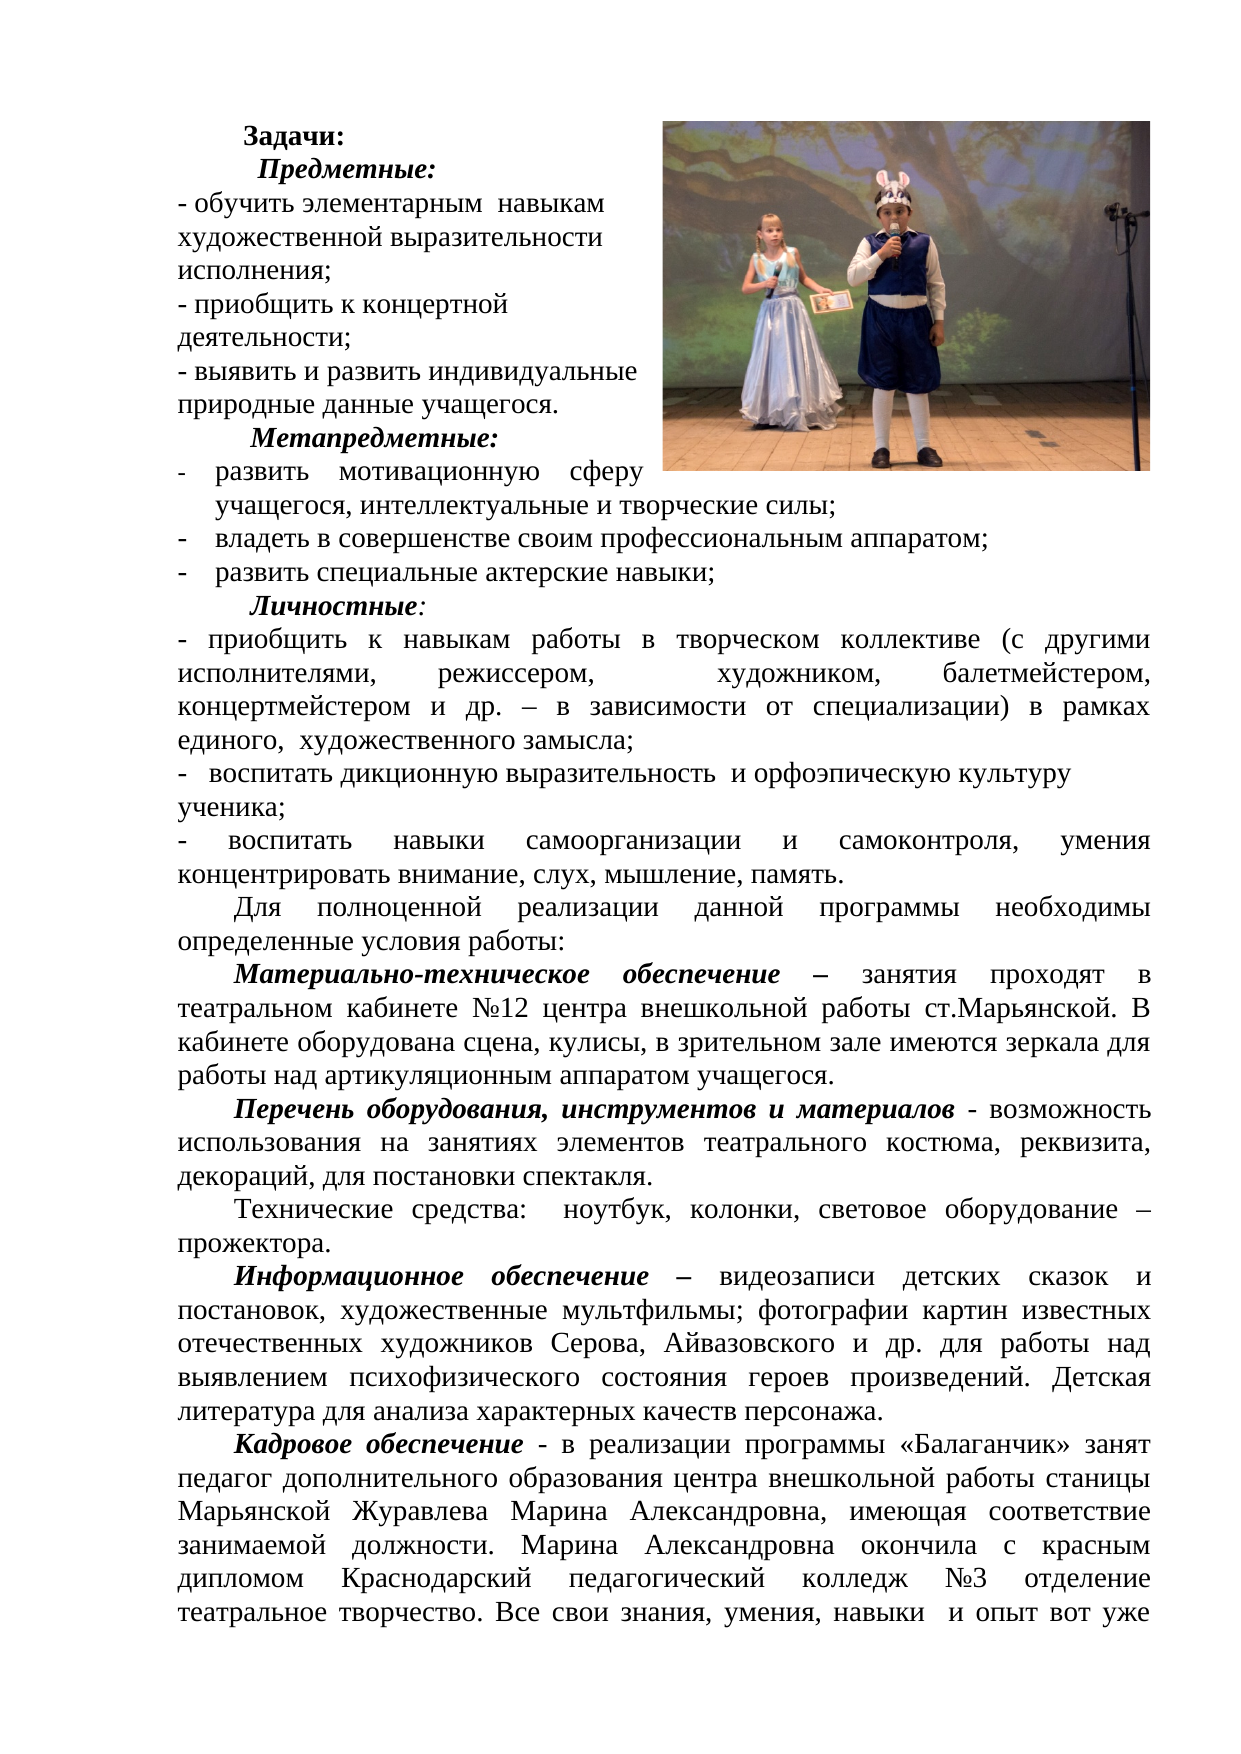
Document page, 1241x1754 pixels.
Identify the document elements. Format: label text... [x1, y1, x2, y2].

text Задачи: [177, 118, 1152, 152]
text Перечень оборудования, инструментов и материалов - возможность использования на занятиях элементов театрального костюма, реквизита, декораций, для постановки спектакля. [177, 1091, 1152, 1191]
text - приобщить к концертной деятельности; [177, 286, 662, 353]
list владеть в совершенстве своим профессиональным аппаратом; [177, 521, 1152, 554]
list развить специальные актерские навыки; [177, 554, 1152, 588]
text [177, 1426, 1152, 1627]
picture [662, 121, 1150, 471]
text Для полноценной реализации данной программы необходимы определенные условия работы: [177, 889, 1152, 957]
text Технические средства: ноутбук, колонки, световое оборудование – прожектора. [177, 1191, 1152, 1258]
text Материально-техническое обеспечение – занятия проходят в театральном кабинете №12 центра внешкольной работы ст.Марьянской. В кабинете оборудована сцена, кулисы, в зрительном зале имеются зеркала для работы над артикуляционным аппаратом учащегося. [177, 957, 1152, 1091]
text - выявить и развить индивидуальные природные данные учащегося. [177, 353, 662, 420]
text Личностные: [177, 588, 1152, 621]
text Информационное обеспечение – видеозаписи детских сказок и постановок, художественные мультфильмы; фотографии картин известных отечественных художников Серова, Айвазовского и др. для работы над выявлением психофизического состояния героев произведений. Детская литература для анализа характерных качеств персонажа. [177, 1258, 1152, 1426]
text Метапредметные: [177, 420, 662, 453]
text - приобщить к навыкам работы в творческом коллективе (с другими исполнителями, режиссером, художником, балетмейстером, концертмейстером и др. – в зависимости от специализации) в рамках единого, художественного замысла; [177, 621, 1152, 755]
list развить мотивационную сферу учащегося, интеллектуальные и творческие силы; [177, 453, 1152, 521]
text - воспитать дикционную выразительность и орфоэпическую культуру ученика; [177, 755, 1152, 822]
text - воспитать навыки самоорганизации и самоконтроля, умения концентрировать внимание, слух, мышление, память. [177, 822, 1152, 889]
text Предметные: [177, 152, 662, 185]
text - обучить элементарным навыкам художественной выразительности исполнения; [177, 185, 662, 286]
